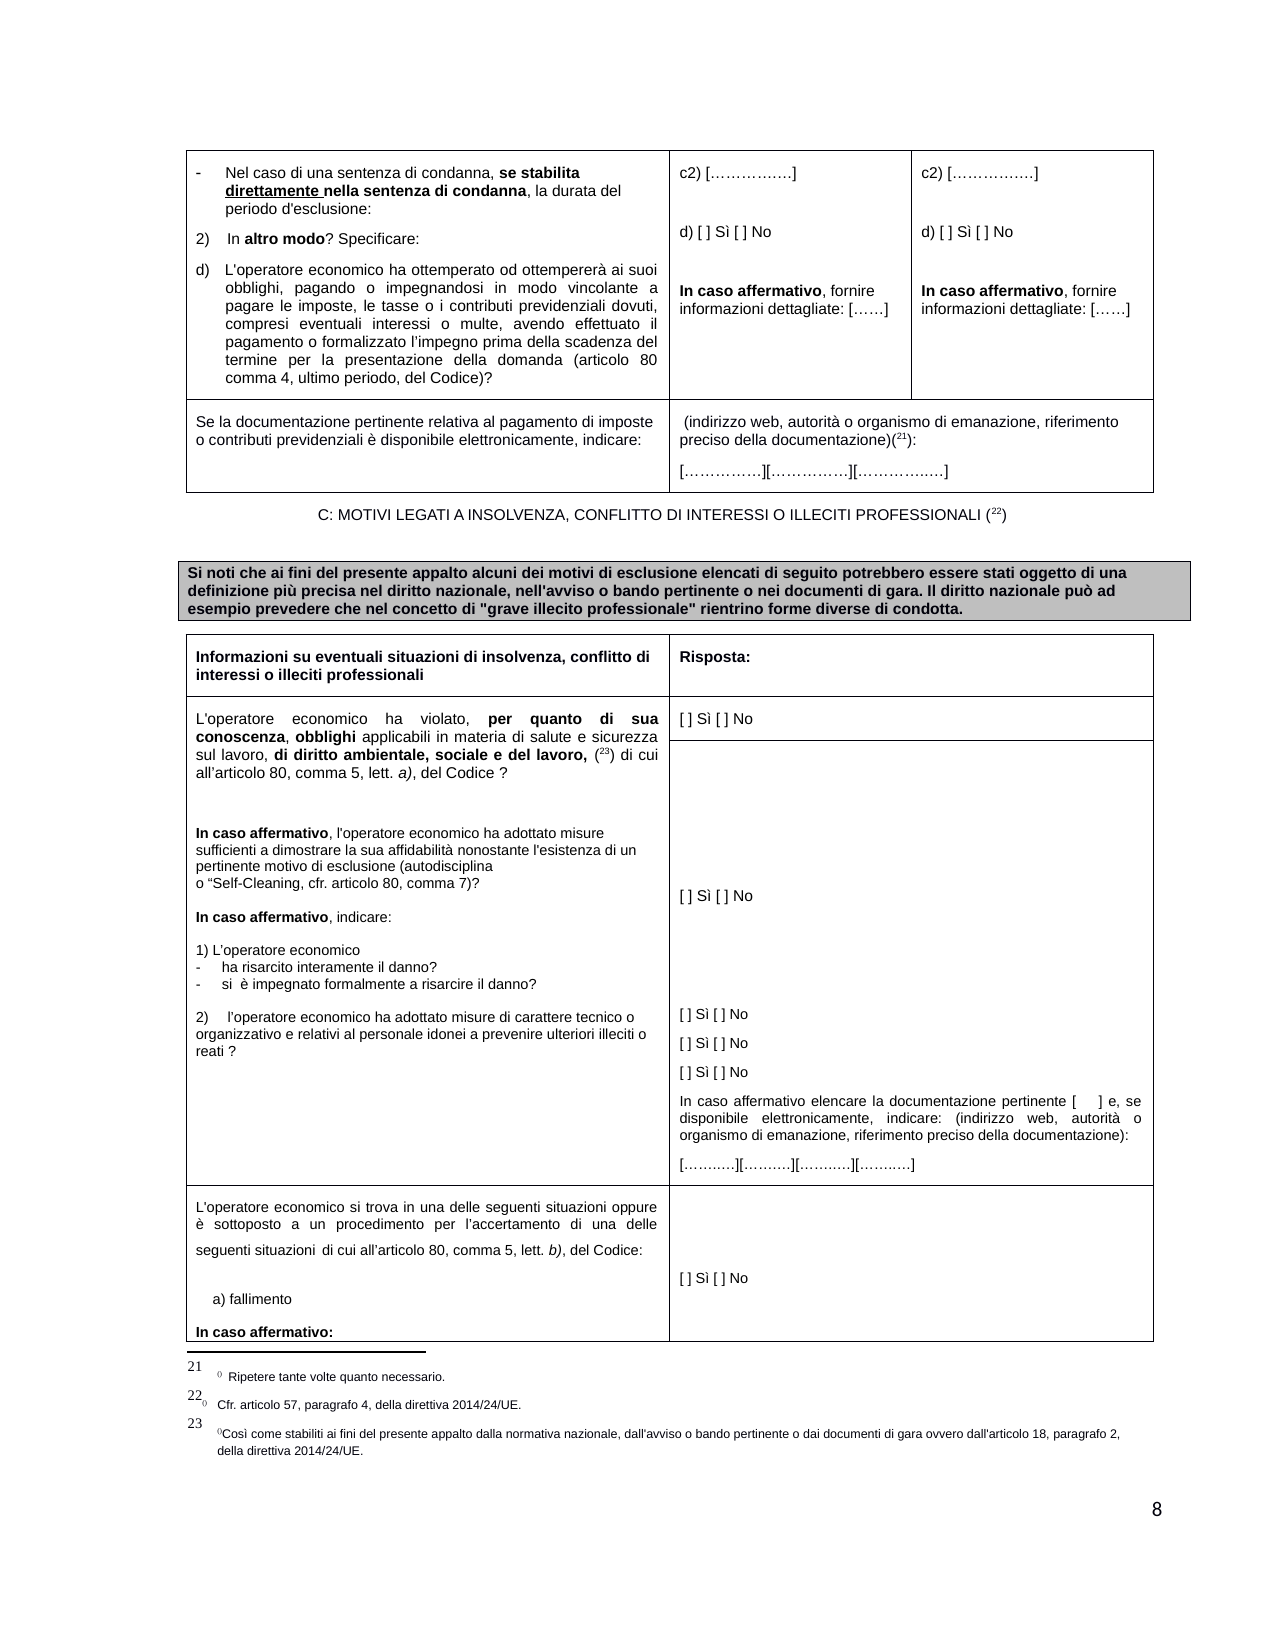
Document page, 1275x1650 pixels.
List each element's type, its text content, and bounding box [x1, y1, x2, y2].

table_cell [ ] Sì [ ] No [ ] Sì [ ] No [ ] Sì [ ] No [ ] Sì [ ] No In caso affermativo elencare la documentazione pertinente [ ] e, se disponibile elettronicamente, indicare: (indirizzo web, autorità o organismo di emanazione, riferimento preciso della documentazione): [……..…][…….…][……..…][……..…] [670, 741, 1153, 1185]
title C: motivi legati a insolvenza, conflitto di interessi o illeciti professionali () [187, 505, 1137, 523]
table_cell Se la documentazione pertinente relativa al pagamento di imposte o contributi previdenziali è disponibile elettronicamente, indicare: [187, 400, 669, 492]
table_cell [ ] Sì [ ] No [670, 697, 1153, 740]
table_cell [670, 151, 911, 399]
table_cell (indirizzo web, autorità o organismo di emanazione, riferimento preciso della documentazione)(): [……………][……………][…………..…] [670, 400, 1153, 492]
table_header Informazioni su eventuali situazioni di insolvenza, conflitto di interessi o illeciti professionali [187, 635, 669, 696]
text Si noti che ai fini del presente appalto alcuni dei motivi di esclusione elencati di seguito potrebbero essere stati oggetto di una definizione più precisa nel diritto nazionale, nell'avviso o bando pertinente o nei documenti di gara. Il diritto nazionale può ad esempio prevedere che nel concetto di "grave illecito professionale" rientrino forme diverse di condotta. [179, 562, 1190, 620]
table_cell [187, 1186, 669, 1341]
table_cell L'operatore economico ha violato, per quanto di sua conoscenza, obblighi applicabili in materia di salute e sicurezza sul lavoro, di diritto ambientale, sociale e del lavoro, () di cui all’articolo 80, comma 5, lett. a), del Codice ? In caso affermativo, l'operatore economico ha adottato misure sufficienti a dimostrare la sua affidabilità nonostante l'esistenza di un pertinente motivo di esclusione (autodisciplina o “Self-Cleaning, cfr. articolo 80, comma 7)? In caso affermativo, indicare: 1) L’operatore economico - ha risarcito interamente il danno? - si è impegnato formalmente a risarcire il danno? 2) l’operatore economico ha adottato misure di carattere tecnico o organizzativo e relativi al personale idonei a prevenire ulteriori illeciti o reati ? [187, 697, 669, 1185]
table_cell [912, 151, 1153, 399]
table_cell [670, 1186, 1153, 1341]
table_header Risposta: [670, 635, 1153, 696]
